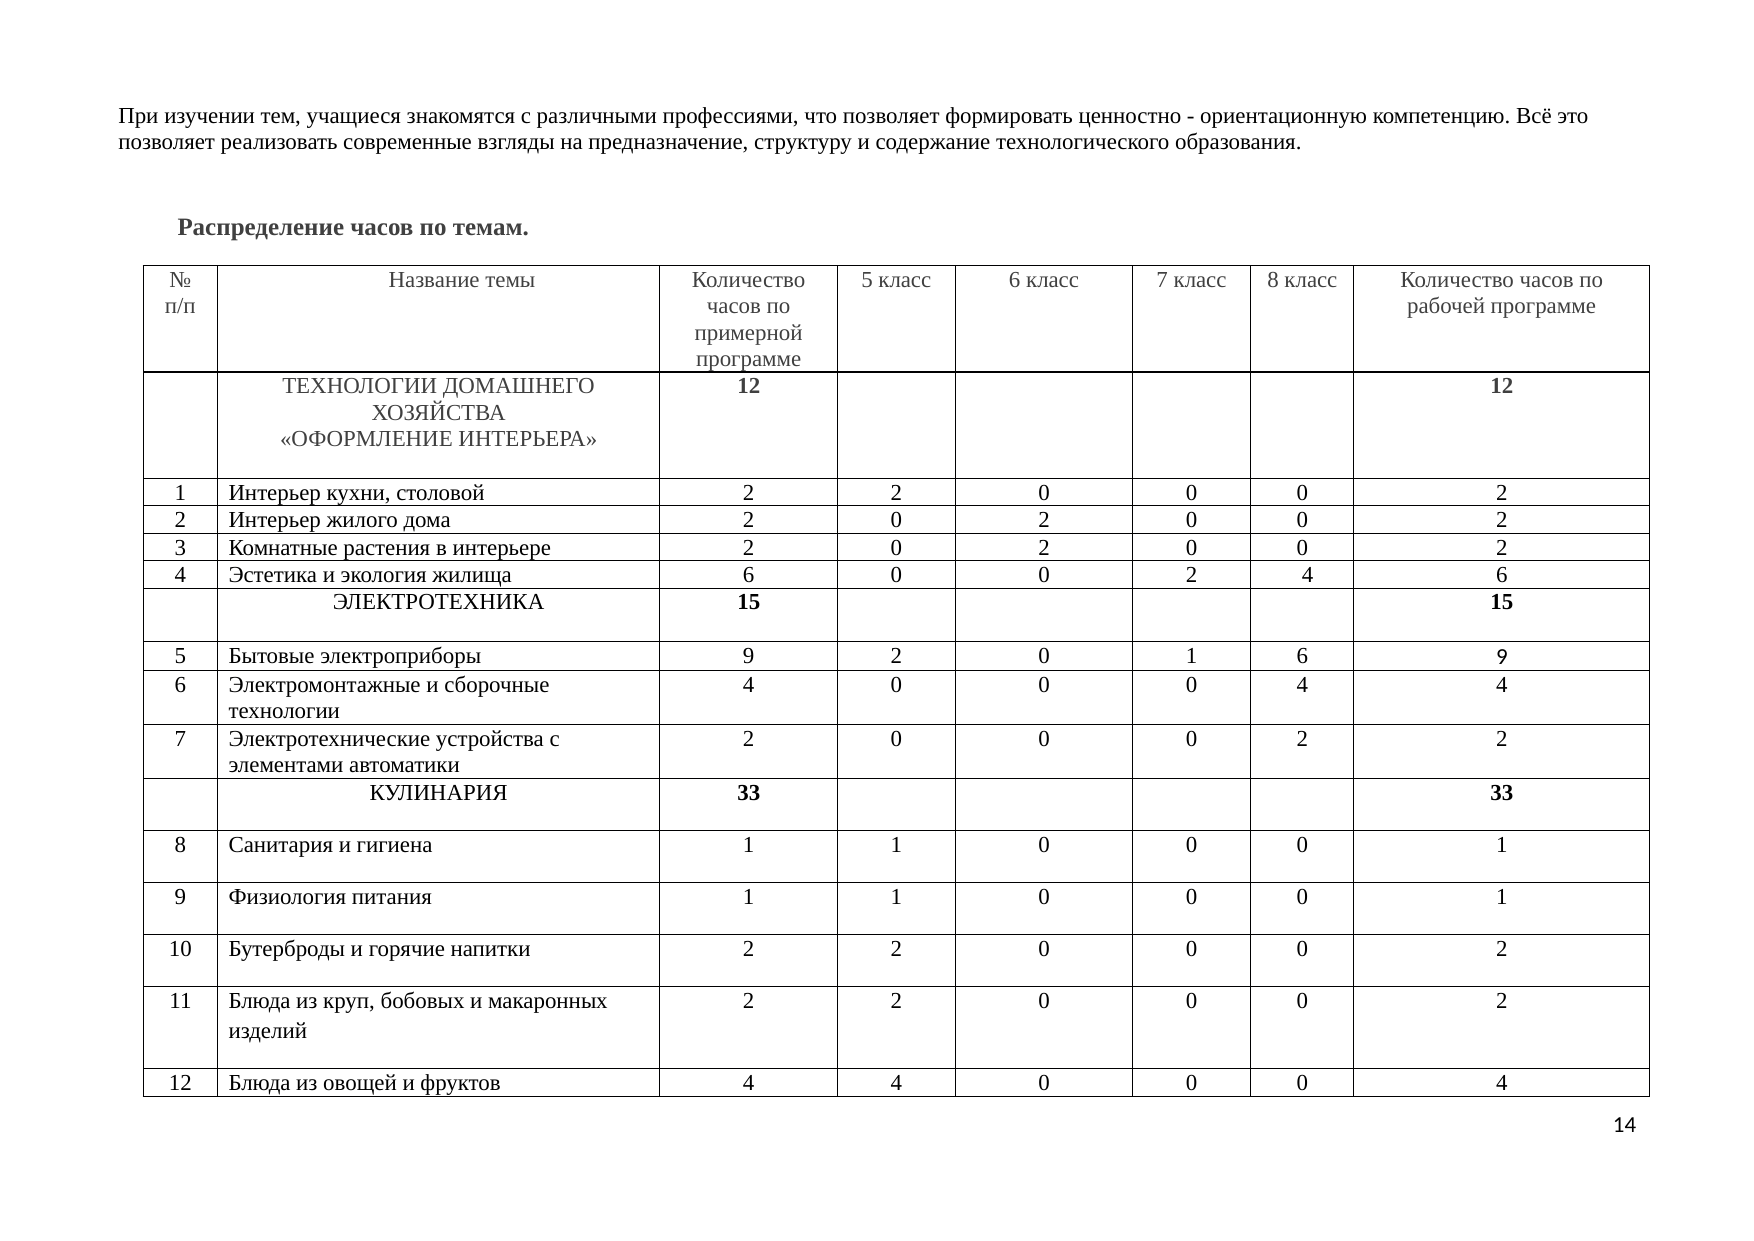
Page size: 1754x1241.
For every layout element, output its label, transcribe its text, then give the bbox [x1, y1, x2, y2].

table_cell Физиология питания [218, 883, 659, 934]
table_cell 0 [1251, 831, 1353, 882]
table_cell 2 [1354, 987, 1649, 1068]
table_cell 0 [1133, 831, 1250, 882]
table_cell 0 [838, 534, 955, 560]
table_cell 0 [956, 987, 1132, 1068]
table_cell 2 [660, 987, 837, 1068]
table_cell 2 [1133, 561, 1250, 587]
table_cell 2 [956, 506, 1132, 533]
table_cell [1133, 779, 1250, 830]
table_cell 0 [956, 561, 1132, 587]
table_cell Комнатные растения в интерьере [218, 534, 659, 560]
table_cell [956, 589, 1132, 641]
table_cell 2 [1251, 725, 1353, 778]
table_cell 0 [1133, 506, 1250, 533]
table_cell 0 [1251, 506, 1353, 533]
table_cell Бытовые электроприборы [218, 642, 659, 670]
table_cell Электромонтажные и сборочные технологии [218, 671, 659, 724]
table_cell 1 [838, 883, 955, 934]
table_cell 6 [1251, 642, 1353, 670]
table_cell 1 [1133, 642, 1250, 670]
table_cell [956, 779, 1132, 830]
table_cell [1133, 373, 1250, 478]
table_cell 11 [144, 987, 217, 1068]
table_cell [1133, 589, 1250, 641]
table_cell 0 [838, 725, 955, 778]
text Распределение часов по темам. [118, 212, 1636, 241]
table_cell 0 [956, 883, 1132, 934]
table_cell 0 [956, 935, 1132, 986]
table_cell 0 [1251, 534, 1353, 560]
table_header 8 класс [1251, 266, 1353, 371]
table_cell [1251, 589, 1353, 641]
table_cell Интерьер кухни, столовой [218, 479, 659, 505]
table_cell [218, 1069, 659, 1096]
table_cell 0 [956, 671, 1132, 724]
table_header Название темы [218, 266, 659, 371]
table_cell 5 [144, 642, 217, 670]
table_cell 2 [660, 479, 837, 505]
table_cell 3 [144, 534, 217, 560]
table_cell 2 [660, 725, 837, 778]
table_cell 2 [838, 935, 955, 986]
table_cell 0 [1133, 725, 1250, 778]
table_cell 33 [1354, 779, 1649, 830]
table_cell 6 [144, 671, 217, 724]
table_cell 12 [1354, 373, 1649, 478]
table_cell [144, 373, 217, 478]
table_cell 6 [660, 561, 837, 587]
table_cell ТЕХНОЛОГИИ ДОМАШНЕГО ХОЗЯЙСТВА «ОФОРМЛЕНИЕ ИНТЕРЬЕРА» [218, 373, 659, 478]
table_cell [838, 373, 955, 478]
table_header 5 класс [838, 266, 955, 371]
table_cell [838, 779, 955, 830]
table_cell 0 [1133, 935, 1250, 986]
table_cell 2 [1354, 935, 1649, 986]
table_cell 0 [956, 479, 1132, 505]
table_header Количество часов по примерной программе [660, 266, 837, 371]
table_cell Санитария и гигиена [218, 831, 659, 882]
table_cell 8 [144, 831, 217, 882]
table_cell 2 [660, 506, 837, 533]
table_cell ЭЛЕКТРОТЕХНИКА [218, 589, 659, 641]
table_cell 15 [1354, 589, 1649, 641]
table_cell 1 [1354, 831, 1649, 882]
table_cell 12 [144, 1069, 217, 1096]
text При изучении тем, учащиеся знакомятся с различными профессиями, что позволяет формировать ценностно - ориентационную компетенцию. Всё это позволяет реализовать современные взгляды на предназначение, структуру и содержание технологического образования. [118, 102, 1636, 154]
table_cell 2 [838, 987, 955, 1068]
table_cell [144, 779, 217, 830]
table_cell 4 [1354, 671, 1649, 724]
table_cell Интерьер жилого дома [218, 506, 659, 533]
table_cell 0 [1251, 1069, 1353, 1096]
table_cell 0 [1251, 479, 1353, 505]
table_cell 2 [1354, 479, 1649, 505]
table_cell 1 [838, 831, 955, 882]
table_cell 0 [956, 725, 1132, 778]
table_cell 4 [1251, 561, 1353, 587]
table_cell КУЛИНАРИЯ [218, 779, 659, 830]
table_header 7 класс [1133, 266, 1250, 371]
table_cell 0 [1133, 987, 1250, 1068]
table_cell Бутерброды и горячие напитки [218, 935, 659, 986]
table_cell 1 [660, 831, 837, 882]
table_cell 9 [1354, 642, 1649, 670]
table_cell 12 [660, 373, 837, 478]
table_cell 0 [1133, 671, 1250, 724]
table_cell Блюда из круп, бобовых и макаронных изделий [218, 987, 659, 1068]
table_cell 2 [1354, 534, 1649, 560]
table_cell 0 [1133, 479, 1250, 505]
table_cell [1251, 373, 1353, 478]
table_cell 0 [1251, 987, 1353, 1068]
table_cell 15 [660, 589, 837, 641]
table_cell 0 [956, 642, 1132, 670]
table_cell 0 [956, 831, 1132, 882]
table_cell 2 [838, 642, 955, 670]
table_cell 0 [1251, 883, 1353, 934]
table_cell 9 [660, 642, 837, 670]
table_cell 9 [144, 883, 217, 934]
table_cell [1251, 779, 1353, 830]
table_header 6 класс [956, 266, 1132, 371]
table_cell [838, 589, 955, 641]
table_cell 4 [838, 1069, 955, 1096]
table_cell 2 [956, 534, 1132, 560]
table_cell 2 [1354, 725, 1649, 778]
table_header Количество часов по рабочей программе [1354, 266, 1649, 371]
table_cell Электротехнические устройства с элементами автоматики [218, 725, 659, 778]
table_cell 0 [1133, 883, 1250, 934]
table_cell [144, 589, 217, 641]
table_cell 2 [660, 935, 837, 986]
table_cell 0 [1133, 534, 1250, 560]
table_cell 1 [1354, 883, 1649, 934]
table_cell 10 [144, 935, 217, 986]
table_cell 33 [660, 779, 837, 830]
table_cell 2 [144, 506, 217, 533]
table_cell 0 [956, 1069, 1132, 1096]
table_cell 4 [144, 561, 217, 587]
table_cell 0 [1133, 1069, 1250, 1096]
table_cell 2 [660, 534, 837, 560]
table_cell 0 [1251, 935, 1353, 986]
table_cell 2 [838, 479, 955, 505]
table_cell 0 [838, 506, 955, 533]
table_cell 0 [838, 671, 955, 724]
table_cell 0 [838, 561, 955, 587]
table_cell 4 [1251, 671, 1353, 724]
table_cell 1 [660, 883, 837, 934]
table_cell 4 [660, 1069, 837, 1096]
table_cell [956, 373, 1132, 478]
table_header № п/п [144, 266, 217, 371]
table_cell 4 [1354, 1069, 1649, 1096]
table_cell 4 [660, 671, 837, 724]
table_cell 1 [144, 479, 217, 505]
table_cell 2 [1354, 506, 1649, 533]
table_cell 7 [144, 725, 217, 778]
table_cell 6 [1354, 561, 1649, 587]
table_cell Эстетика и экология жилища [218, 561, 659, 587]
